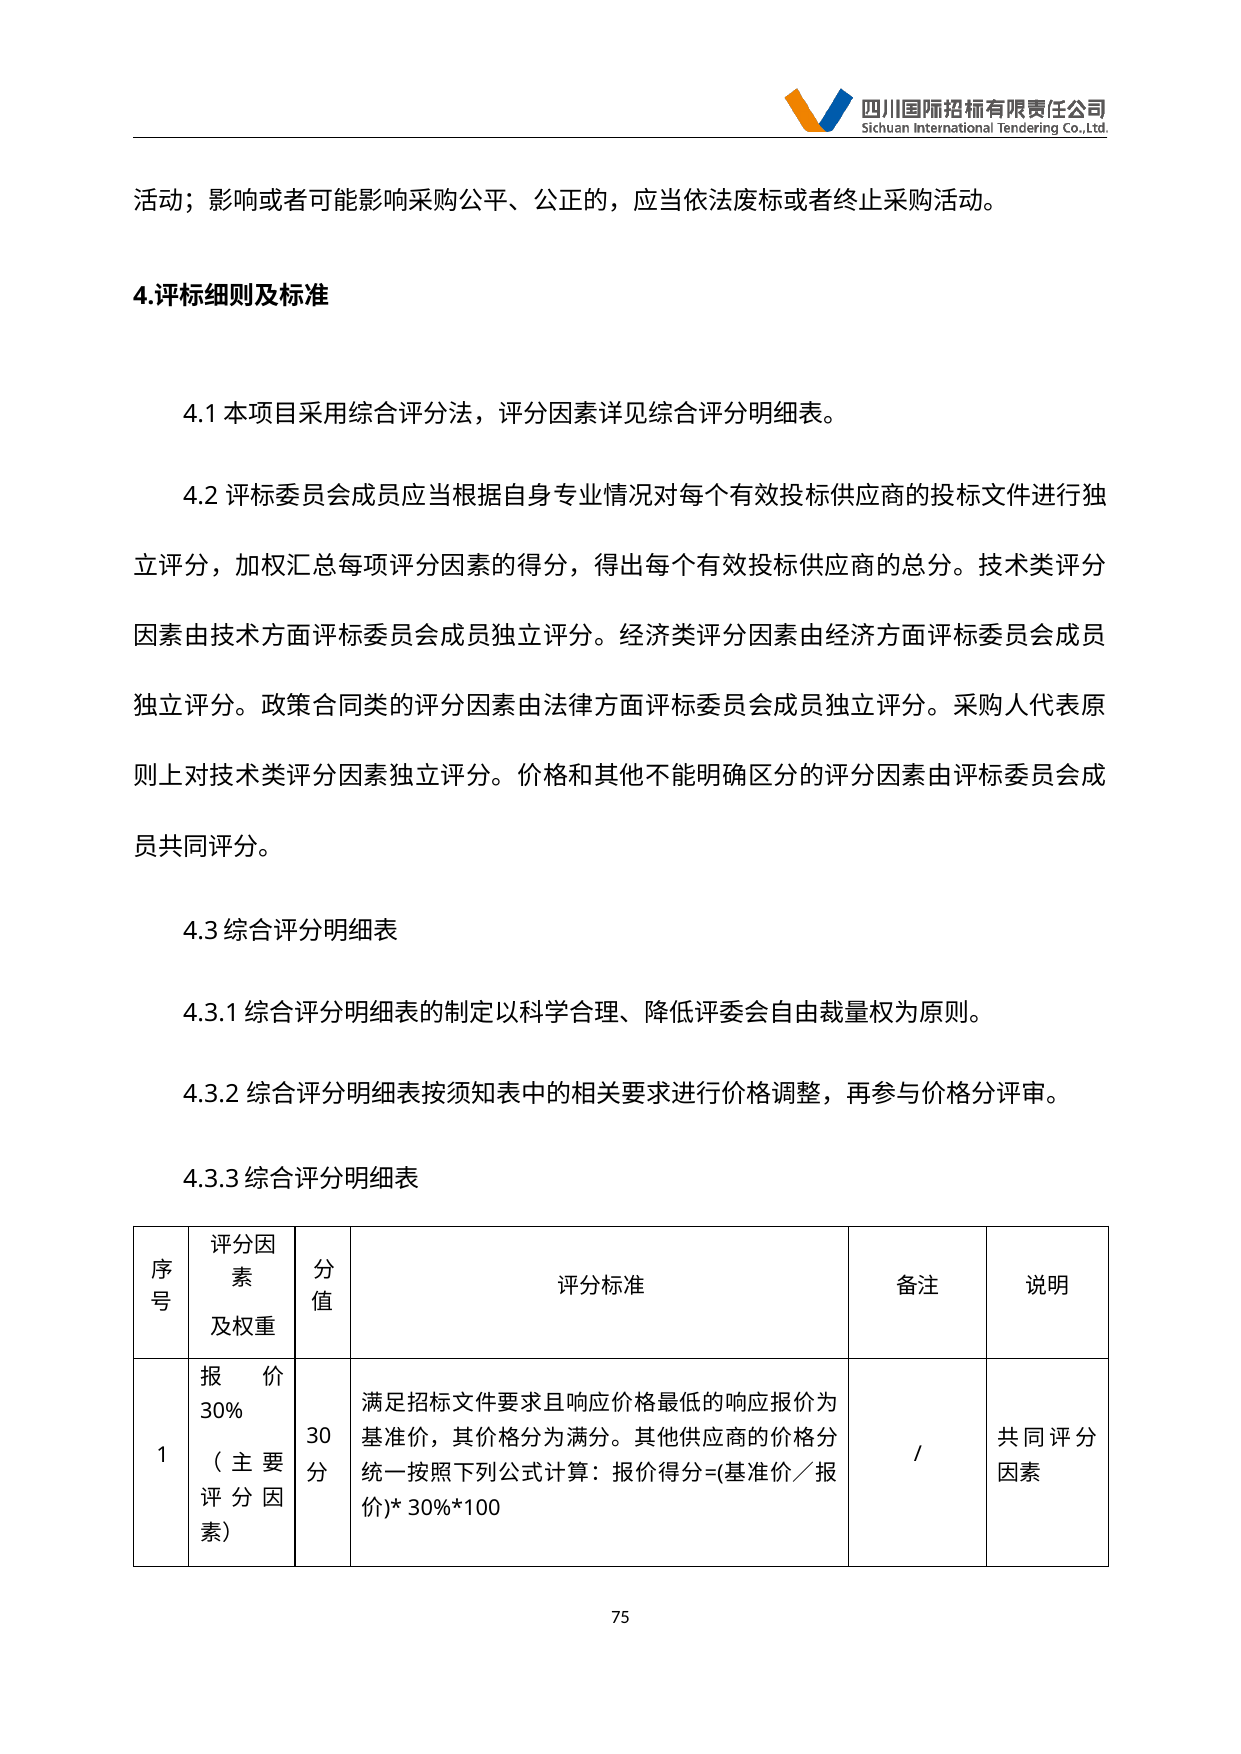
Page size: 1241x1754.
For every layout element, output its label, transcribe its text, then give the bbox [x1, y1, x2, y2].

subtitle 4.评标细则及标准 [133, 261, 1107, 326]
text 4.1本项目采用综合评分法，评分因素详见综合评分明细表。 [133, 379, 1107, 444]
table_header 备注 [849, 1227, 986, 1357]
table_header 评分因素 及权重 [189, 1227, 294, 1357]
text 4.3.1综合评分明细表的制定以科学合理、降低评委会自由裁量权为原则。 [133, 978, 1107, 1043]
table_cell 共同评分因素 [987, 1359, 1108, 1566]
table_cell 30分 [296, 1359, 350, 1566]
table_cell 满足招标文件要求且响应价格最低的响应报价为基准价，其价格分为满分。其他供应商的价格分统一按照下列公式计算：报价得分=(基准价／报价)* 30%*100 [351, 1359, 848, 1566]
text 4.3.3综合评分明细表 [133, 1144, 1107, 1209]
table_cell 1 [134, 1359, 188, 1566]
table_cell 报价30% （主要评分因素） [189, 1359, 294, 1566]
text 4.3综合评分明细表 [133, 896, 1107, 961]
table_header 评分标准 [351, 1227, 848, 1357]
text 4.3.2 综合评分明细表按须知表中的相关要求进行价格调整，再参与价格分评审。 [133, 1059, 1107, 1124]
text 4.2 评标委员会成员应当根据自身专业情况对每个有效投标供应商的投标文件进行独立评分，加权汇总每项评分因素的得分，得出每个有效投标供应商的总分。技术类评分因素由技术方面评标委员会成员独立评分。经济类评分因素由经济方面评标委员会成员独立评分。政策合同类的评分因素由法律方面评标委员会成员独立评分。采购人代表原则上对技术类评分因素独立评分。价格和其他不能明确区分的评分因素由评标委员会成员共同评分。 [133, 461, 1107, 877]
table_cell / [849, 1359, 986, 1566]
table_header 分值 [296, 1227, 350, 1357]
picture [784, 88, 1108, 135]
table_header 序号 [134, 1227, 188, 1357]
table_header 说明 [987, 1227, 1108, 1357]
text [133, 166, 1107, 231]
